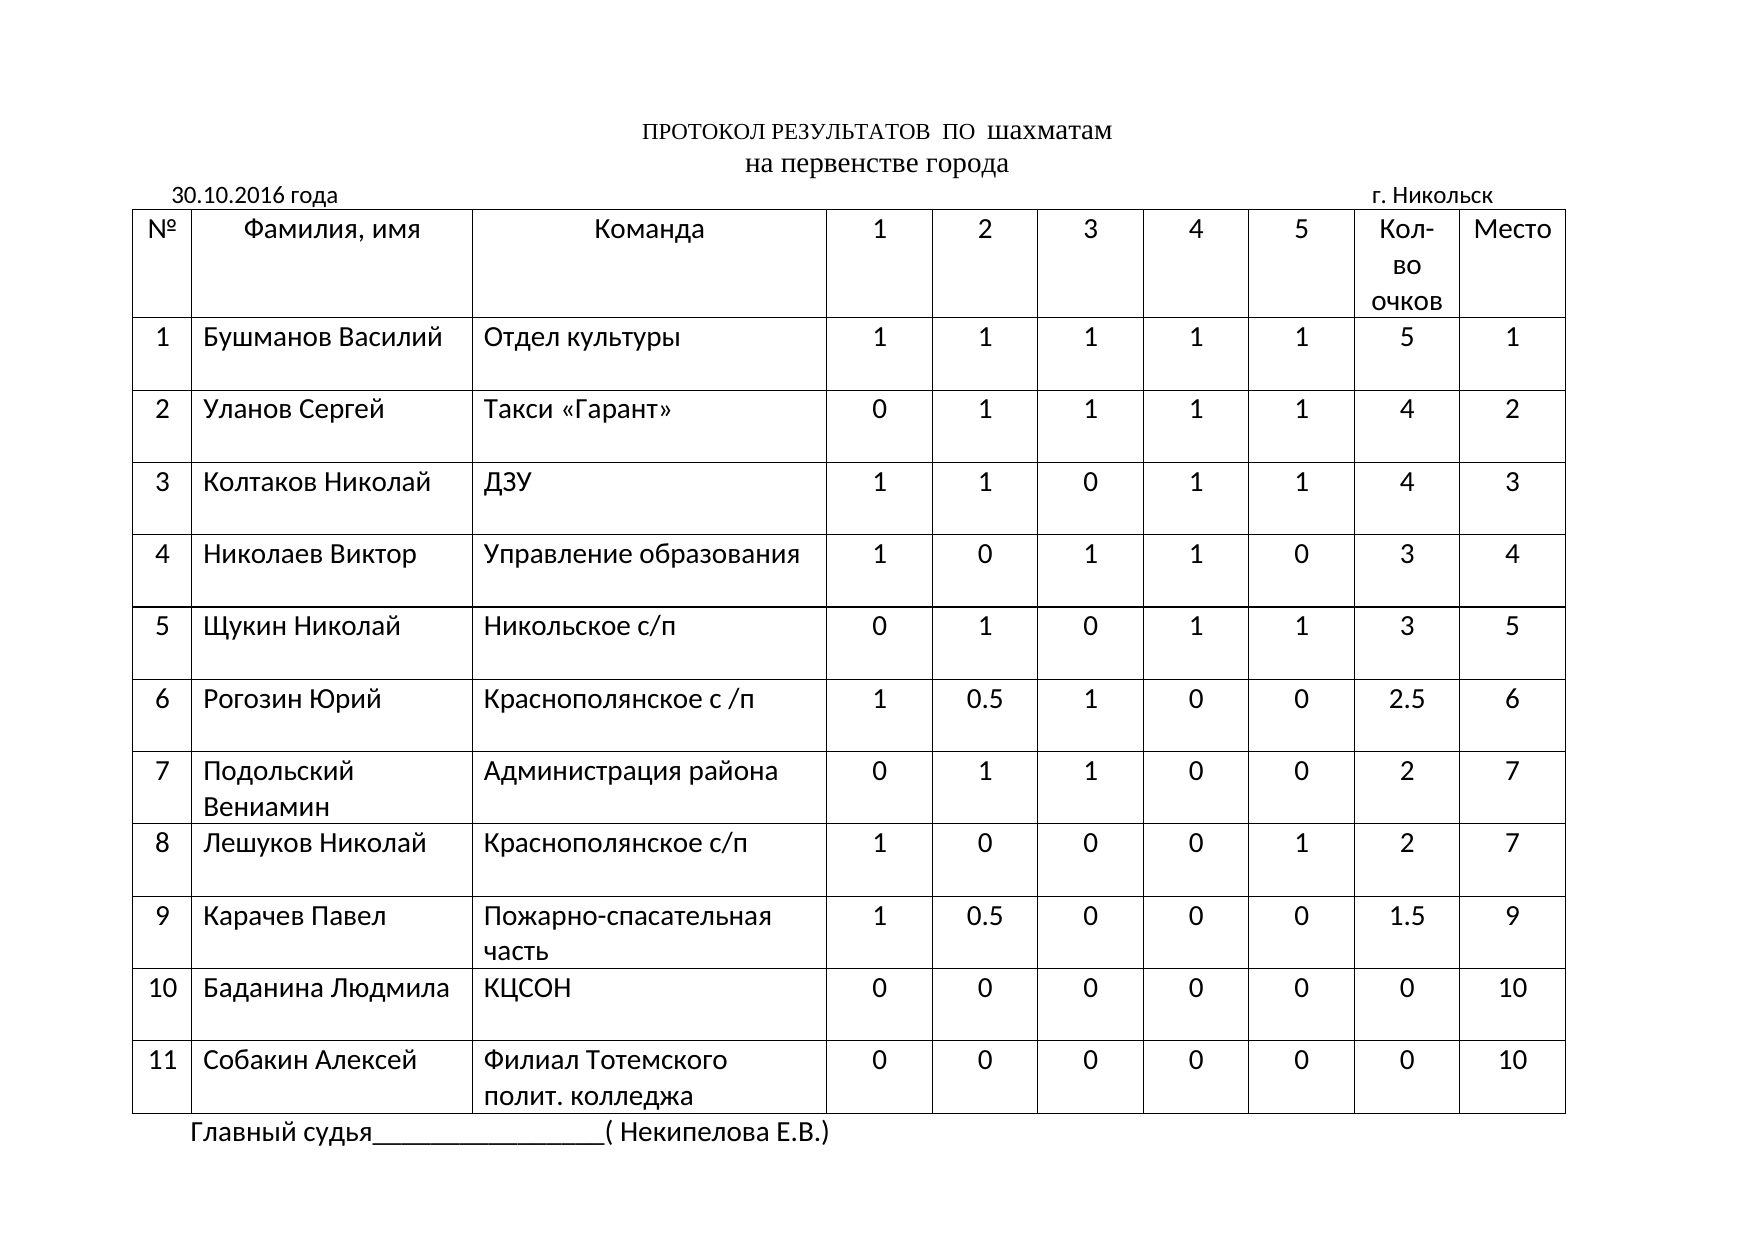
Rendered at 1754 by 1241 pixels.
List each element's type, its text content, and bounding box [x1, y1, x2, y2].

table_cell 6 [1460, 680, 1565, 751]
table_cell Бушманов Василий [192, 318, 472, 389]
table_cell Лешуков Николай [192, 824, 472, 896]
table_cell 10 [133, 969, 191, 1040]
table_cell 1 [827, 897, 932, 968]
text Главный судья________________( Некипелова Е.В.) [118, 1113, 1636, 1149]
text 30.10.2016 года г. Никольск [118, 179, 1636, 209]
table_cell 1 [1038, 318, 1143, 389]
table_header Кол-во очков [1355, 210, 1459, 317]
table_cell 7 [1460, 752, 1565, 823]
table_cell 0 [827, 752, 932, 823]
table_cell Никольское с/п [473, 608, 826, 679]
table_cell КЦСОН [473, 969, 826, 1040]
table_cell 10 [1460, 1041, 1565, 1112]
table_cell 0 [1038, 463, 1143, 534]
table_cell Краснополянское с/п [473, 824, 826, 896]
table_cell 5 [1355, 318, 1459, 389]
table_cell 0 [1249, 1041, 1354, 1112]
table_cell Пожарно-спасательная часть [473, 897, 826, 968]
table_cell 0 [1144, 824, 1248, 896]
table_cell 5 [133, 608, 191, 679]
table_cell 1 [1249, 391, 1354, 462]
table_cell 1 [133, 318, 191, 389]
table_cell 1 [933, 463, 1037, 534]
table_cell 1 [933, 752, 1037, 823]
table_cell 1 [827, 463, 932, 534]
table_header № [133, 210, 191, 317]
table_cell Краснополянское с /п [473, 680, 826, 751]
table_cell Баданина Людмила [192, 969, 472, 1040]
table_cell Администрация района [473, 752, 826, 823]
table_cell 0 [933, 824, 1037, 896]
table_cell 1 [1038, 391, 1143, 462]
table_cell 1 [1460, 318, 1565, 389]
table_cell Филиал Тотемского полит. колледжа [473, 1041, 826, 1112]
table_cell Собакин Алексей [192, 1041, 472, 1112]
table_cell Подольский Вениамин [192, 752, 472, 823]
table_cell 4 [1355, 391, 1459, 462]
table_cell 0 [933, 1041, 1037, 1112]
text на первенстве города [118, 145, 1636, 179]
table_cell Уланов Сергей [192, 391, 472, 462]
table_cell 0 [1038, 1041, 1143, 1112]
table_cell Рогозин Юрий [192, 680, 472, 751]
table_cell 7 [1460, 824, 1565, 896]
table_cell 1 [1038, 535, 1143, 606]
table_cell 6 [133, 680, 191, 751]
table_cell 2 [1355, 824, 1459, 896]
table_cell 0 [933, 969, 1037, 1040]
table_cell 1 [933, 318, 1037, 389]
table_cell 4 [133, 535, 191, 606]
table_cell 0 [827, 1041, 932, 1112]
table_cell Щукин Николай [192, 608, 472, 679]
table_cell 9 [133, 897, 191, 968]
table_cell 4 [1460, 535, 1565, 606]
table_cell 9 [1460, 897, 1565, 968]
table_cell 2 [1355, 752, 1459, 823]
table_cell 5 [1460, 608, 1565, 679]
table_cell 1 [1144, 391, 1248, 462]
text ПРОТОКОЛ РЕЗУЛЬТАТОВ ПО шахматам [118, 112, 1636, 145]
table_cell 0 [1249, 969, 1354, 1040]
table_cell ДЗУ [473, 463, 826, 534]
table_cell 3 [133, 463, 191, 534]
table_cell 3 [1460, 463, 1565, 534]
table_cell 1 [933, 391, 1037, 462]
table_cell Колтаков Николай [192, 463, 472, 534]
table_cell 0 [1144, 680, 1248, 751]
table_cell 0 [1144, 752, 1248, 823]
table_cell 1 [1249, 318, 1354, 389]
table_cell 2 [1460, 391, 1565, 462]
table_cell 1 [827, 680, 932, 751]
table_header Команда [473, 210, 826, 317]
table_cell 1 [1249, 608, 1354, 679]
table_cell 0 [1144, 897, 1248, 968]
table_cell 7 [133, 752, 191, 823]
table_cell 0 [1249, 680, 1354, 751]
table_cell 0 [827, 969, 932, 1040]
table_cell Отдел культуры [473, 318, 826, 389]
table_cell 2.5 [1355, 680, 1459, 751]
table_cell 1 [1249, 463, 1354, 534]
table_cell 8 [133, 824, 191, 896]
table_cell 0 [1249, 897, 1354, 968]
table_cell 1 [1038, 680, 1143, 751]
table_header 1 [827, 210, 932, 317]
table_cell 1 [1144, 463, 1248, 534]
table_cell 0 [1355, 969, 1459, 1040]
table_cell 3 [1355, 608, 1459, 679]
table_cell 0.5 [933, 680, 1037, 751]
table_cell 0.5 [933, 897, 1037, 968]
table_cell 10 [1460, 969, 1565, 1040]
table_header 3 [1038, 210, 1143, 317]
table_cell 1 [827, 535, 932, 606]
table_cell 0 [827, 608, 932, 679]
table_cell 0 [1249, 535, 1354, 606]
table_cell 1 [827, 824, 932, 896]
table_cell 2 [133, 391, 191, 462]
table_cell 1 [1144, 608, 1248, 679]
table_cell 0 [1144, 1041, 1248, 1112]
table_header 4 [1144, 210, 1248, 317]
table_cell 0 [827, 391, 932, 462]
table_cell Николаев Виктор [192, 535, 472, 606]
table_header Фамилия, имя [192, 210, 472, 317]
table_cell 0 [1038, 969, 1143, 1040]
table_header 2 [933, 210, 1037, 317]
table_cell 1 [827, 318, 932, 389]
table_header 5 [1249, 210, 1354, 317]
table_header Место [1460, 210, 1565, 317]
table_cell 0 [1038, 897, 1143, 968]
table_cell Такси «Гарант» [473, 391, 826, 462]
table_cell 0 [1144, 969, 1248, 1040]
table_cell 1 [1038, 752, 1143, 823]
table_cell 0 [933, 535, 1037, 606]
table_cell 1 [1249, 824, 1354, 896]
table_cell 4 [1355, 463, 1459, 534]
table_cell 1.5 [1355, 897, 1459, 968]
table_cell 0 [1038, 608, 1143, 679]
table_cell 3 [1355, 535, 1459, 606]
table_cell 1 [1144, 535, 1248, 606]
table_cell 1 [1144, 318, 1248, 389]
table_cell Управление образования [473, 535, 826, 606]
table_cell 11 [133, 1041, 191, 1112]
table_cell 0 [1355, 1041, 1459, 1112]
table_cell 1 [933, 608, 1037, 679]
table_cell Карачев Павел [192, 897, 472, 968]
table_cell 0 [1038, 824, 1143, 896]
table_cell 0 [1249, 752, 1354, 823]
